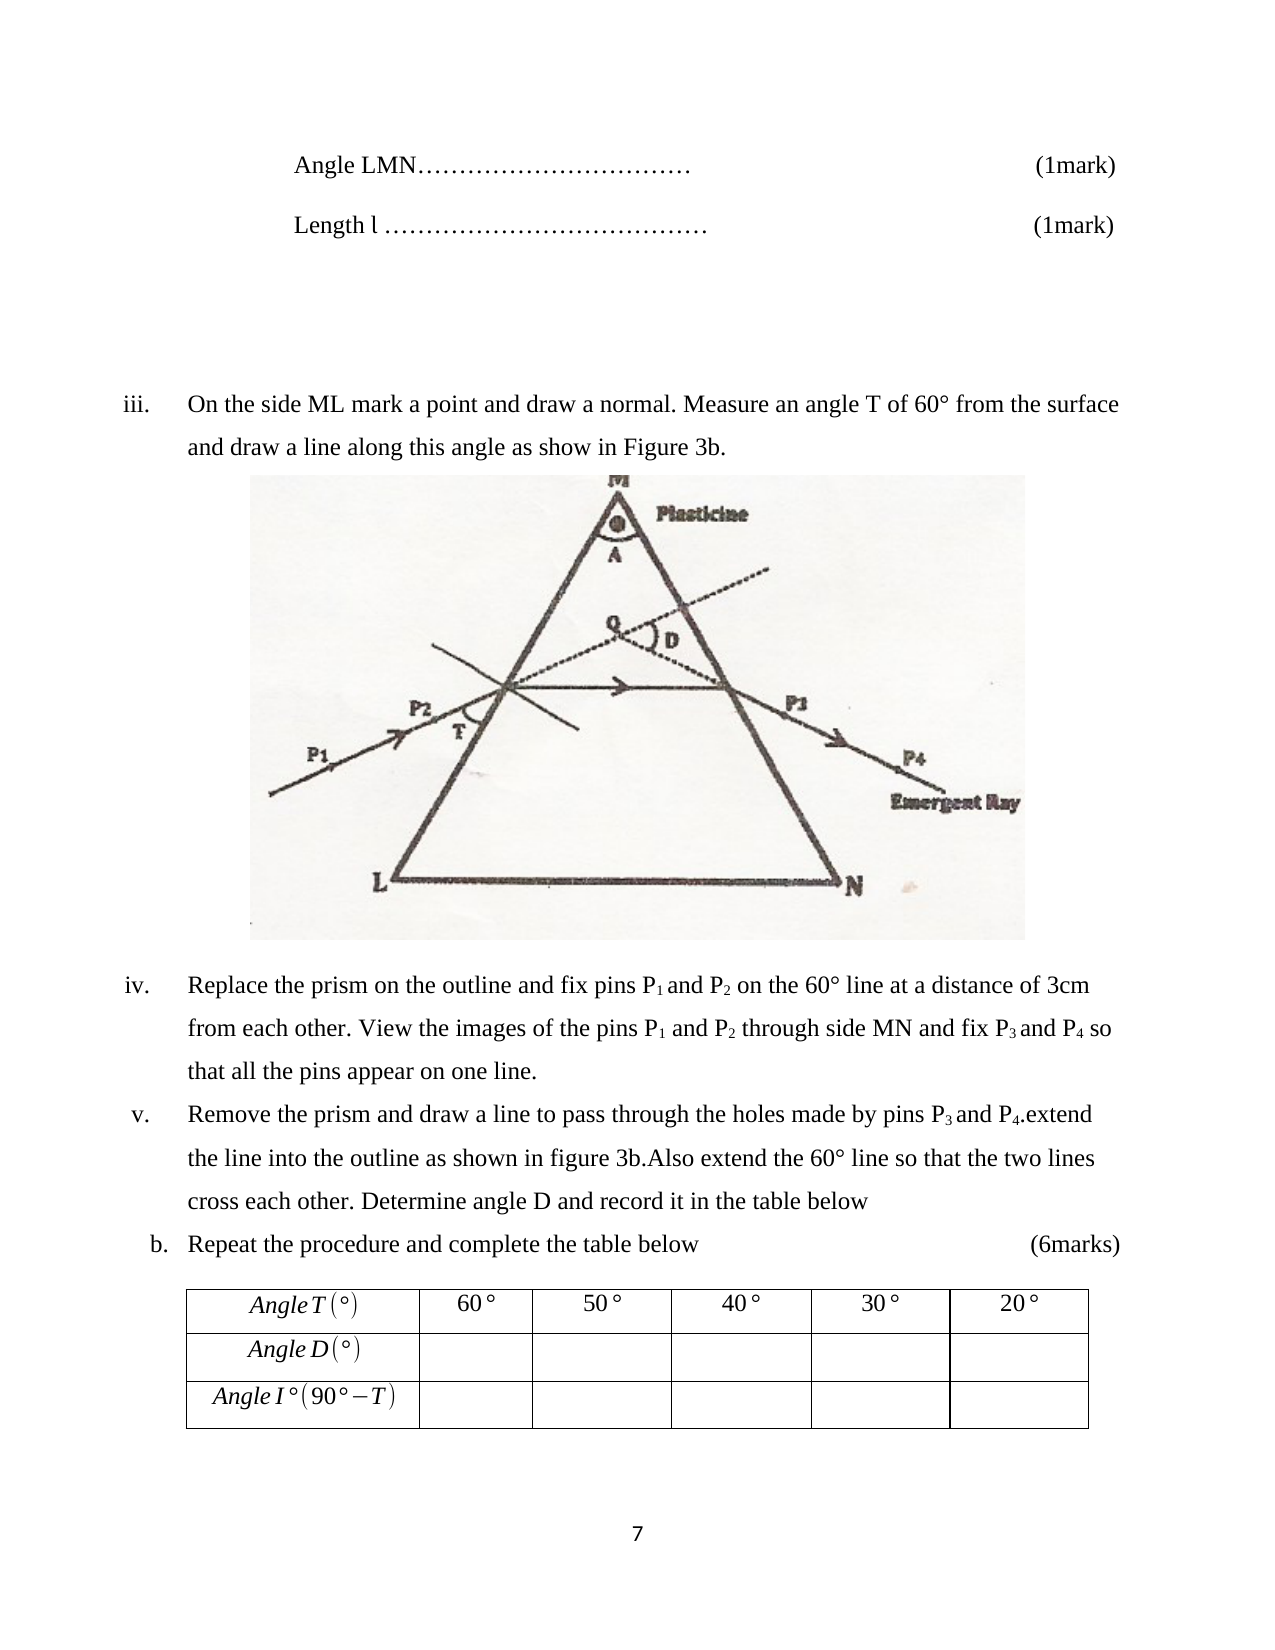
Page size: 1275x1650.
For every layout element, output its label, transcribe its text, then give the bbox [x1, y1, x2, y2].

list Replace the prism on the outline and fix pins P1 and P2 on the 60° line at a distance of 3cm from each other. View the images of the pins P1 and P2 through side MN and fix P3 and P4 so that all the pins appear on one line. [150, 970, 1125, 1085]
table_header [420, 1290, 532, 1333]
table_cell [672, 1382, 811, 1428]
table_cell [533, 1334, 671, 1381]
list Repeat the procedure and complete the table below (6marks) [150, 1229, 1125, 1258]
table_header [187, 1290, 419, 1333]
text Length Ɩ ………………………………… (1mark) [150, 210, 1125, 238]
picture [250, 475, 1025, 940]
table_header [533, 1290, 671, 1333]
table_header [951, 1290, 1088, 1333]
table_header [812, 1290, 949, 1333]
list Remove the prism and draw a line to pass through the holes made by pins P3 and P4.extend the line into the outline as shown in figure 3b.Also extend the 60° line so that the two lines cross each other. Determine angle D and record it in the table below [150, 1099, 1125, 1214]
table_cell [812, 1334, 949, 1381]
text Angle LMN…………………………… (1mark) [150, 150, 1125, 179]
table_cell [420, 1382, 532, 1428]
list On the side ML mark a point and draw a normal. Measure an angle T of 60° from the surface and draw a line along this angle as show in Figure 3b. [150, 389, 1125, 461]
table_cell [812, 1382, 949, 1428]
table_cell [533, 1382, 671, 1428]
table_header [672, 1290, 811, 1333]
table_cell [672, 1334, 811, 1381]
table_cell [420, 1334, 532, 1381]
table_cell [187, 1382, 419, 1428]
table_cell [951, 1382, 1088, 1428]
table_cell [187, 1334, 419, 1381]
table_cell [951, 1334, 1088, 1381]
